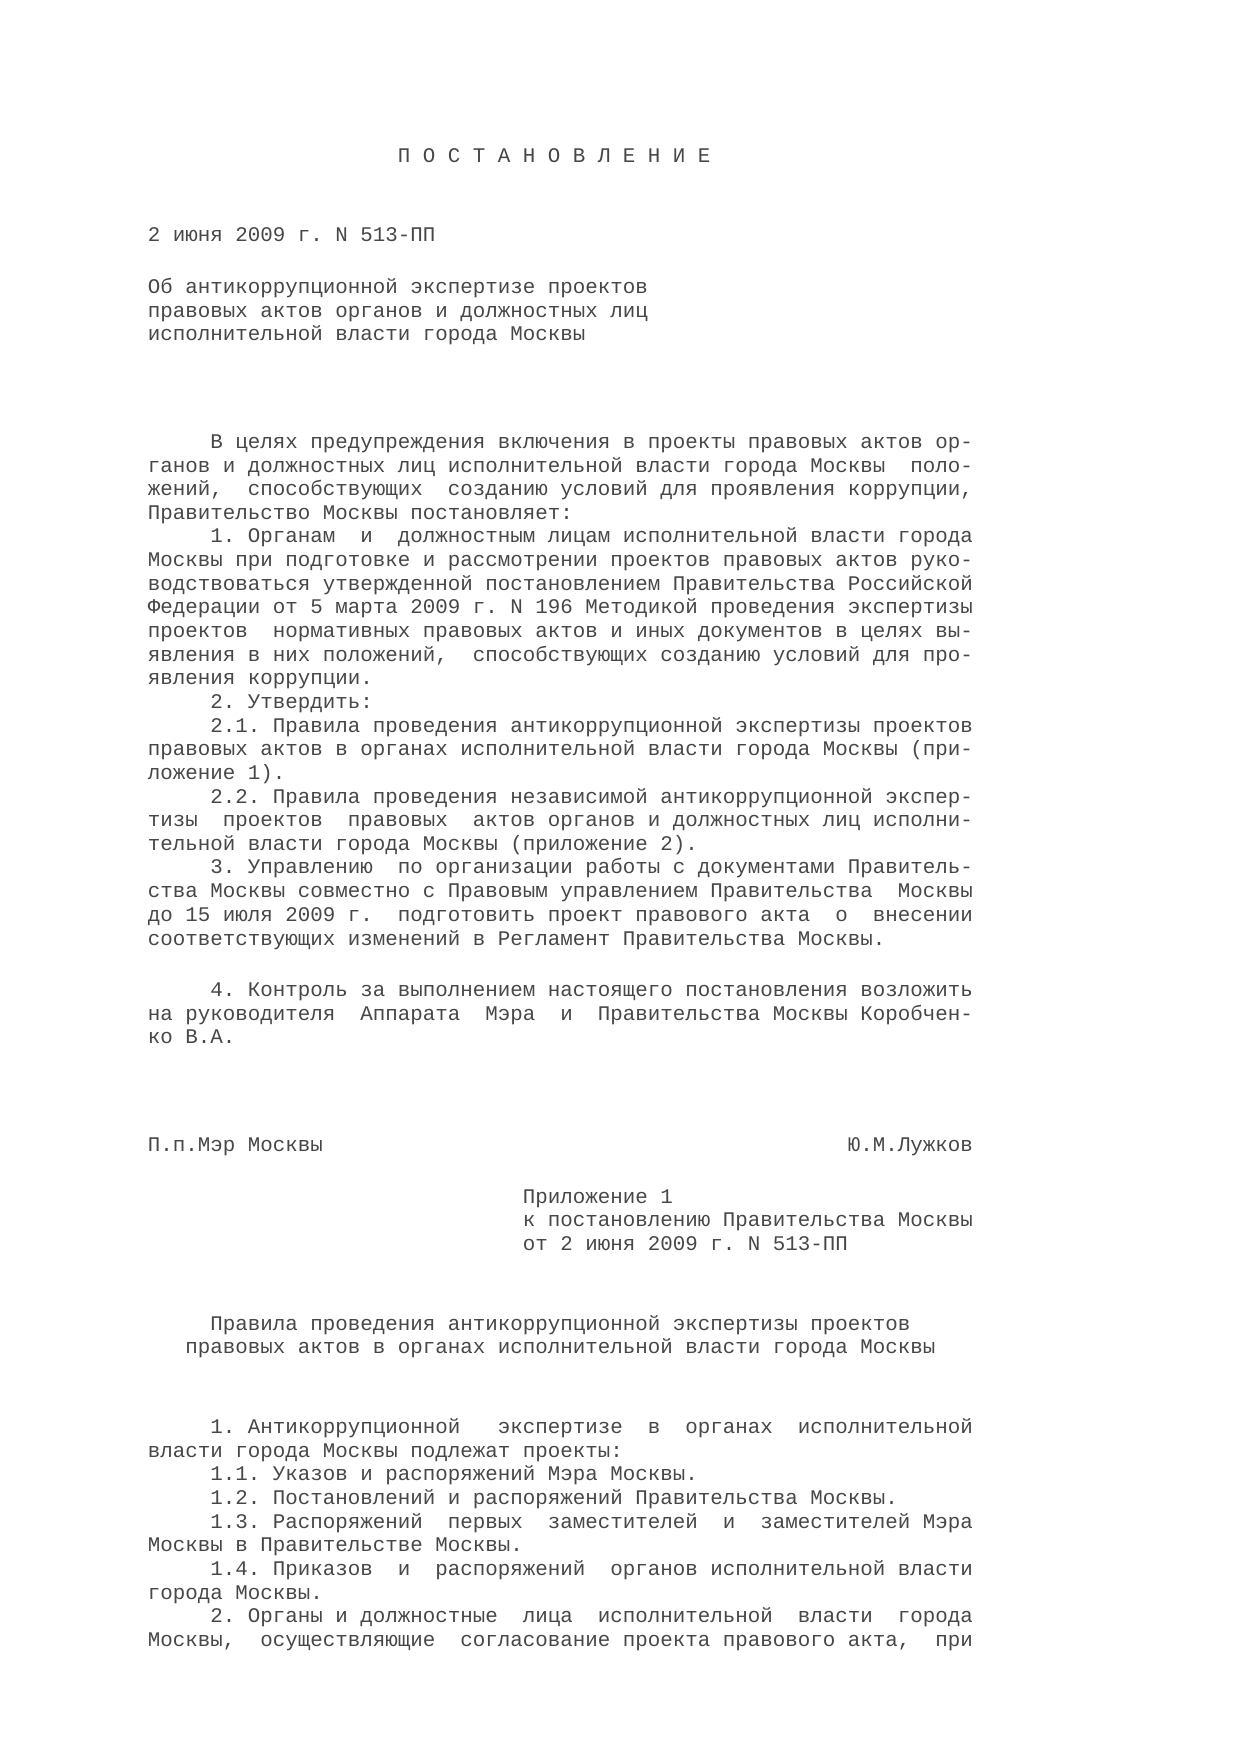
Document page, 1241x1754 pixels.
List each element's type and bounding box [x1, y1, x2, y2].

table_header [148, 89, 1240, 1653]
